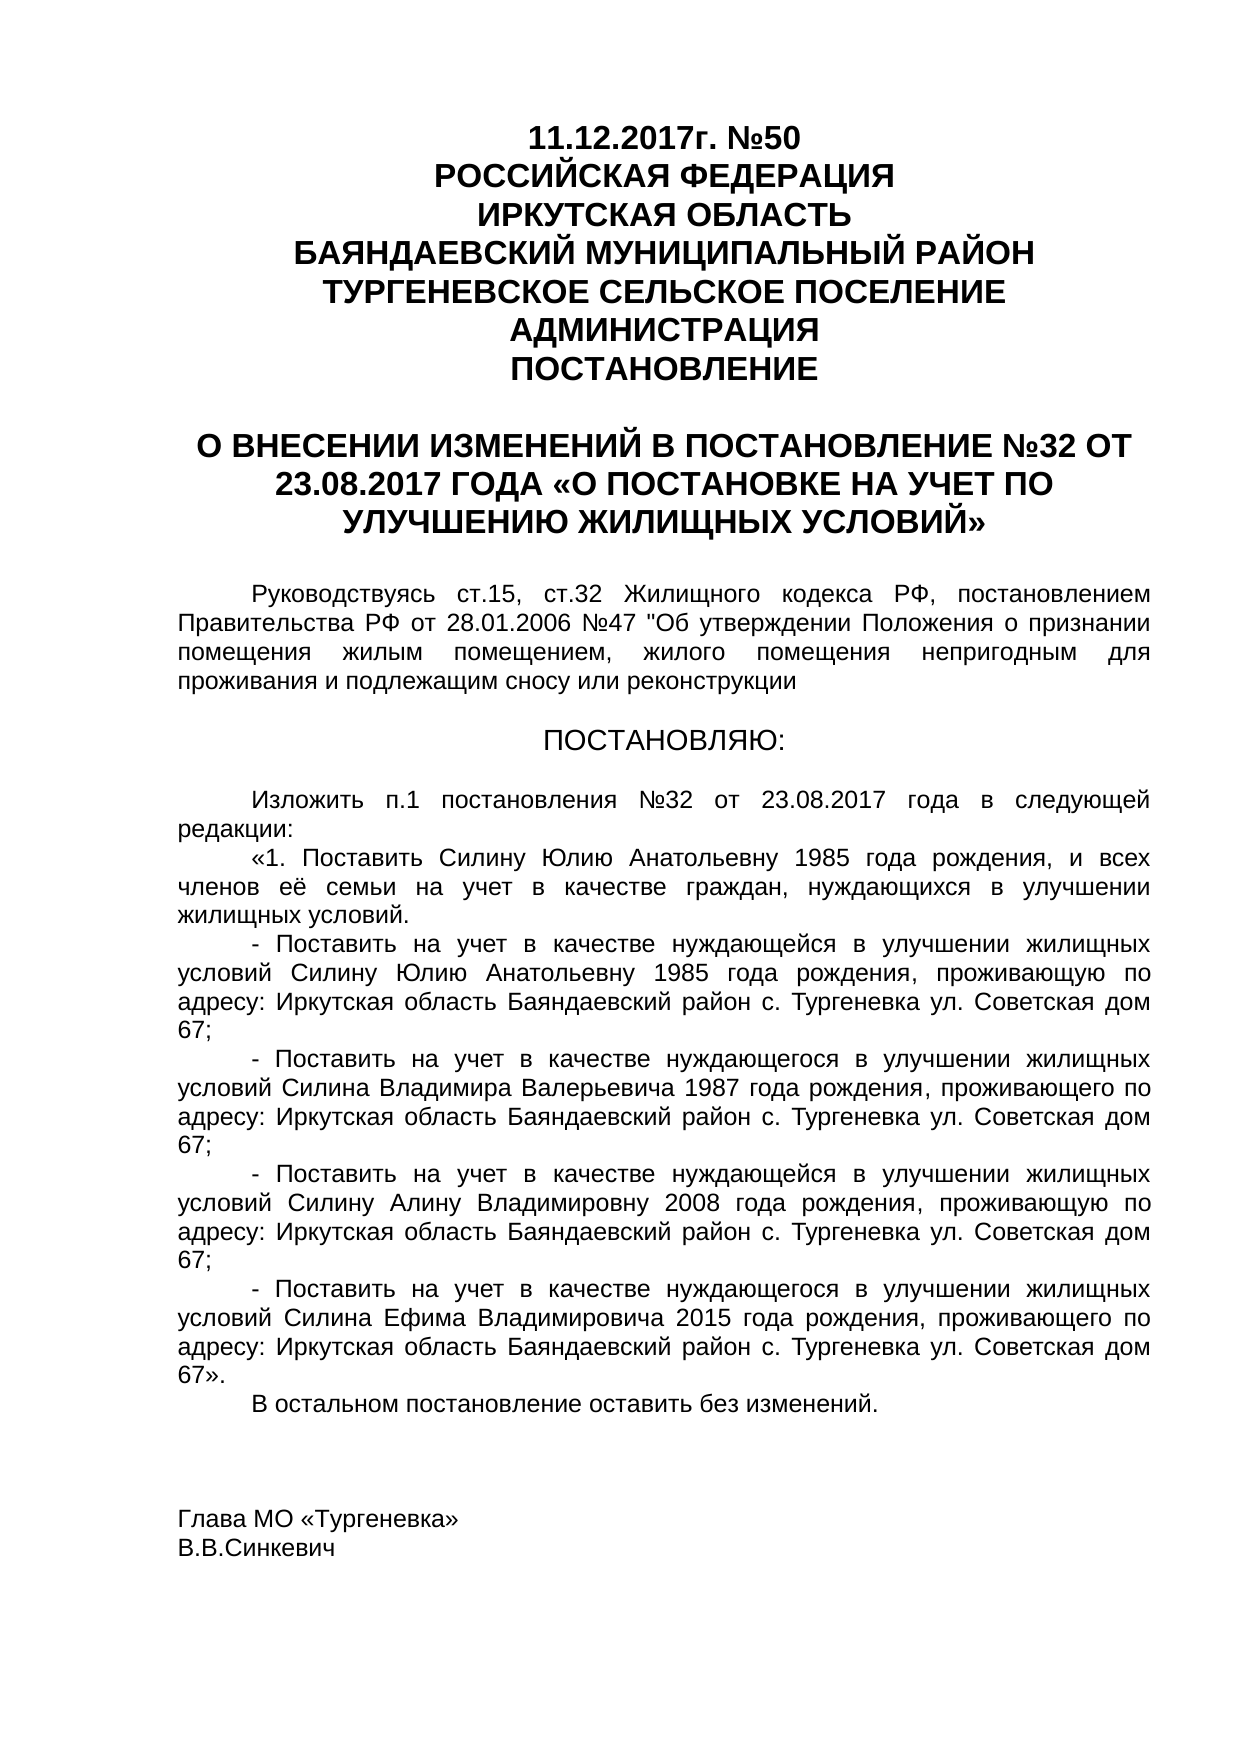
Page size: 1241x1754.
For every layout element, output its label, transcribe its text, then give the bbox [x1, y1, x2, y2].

text ИРКУТСКАЯ ОБЛАСТЬ [177, 195, 1152, 233]
text - Поставить на учет в качестве нуждающегося в улучшении жилищных условий Силина Ефима Владимировича 2015 года рождения, проживающего по адресу: Иркутская область Баяндаевский район с. Тургеневка ул. Советская дом 67». [177, 1274, 1152, 1389]
text - Поставить на учет в качестве нуждающегося в улучшении жилищных условий Силина Владимира Валерьевича 1987 года рождения, проживающего по адресу: Иркутская область Баяндаевский район с. Тургеневка ул. Советская дом 67; [177, 1044, 1152, 1159]
text АДМИНИСТРАЦИЯ [177, 310, 1152, 349]
text ТУРГЕНЕВСКОЕ СЕЛЬСКОЕ ПОСЕЛЕНИЕ [177, 272, 1152, 310]
text О ВНЕСЕНИИ ИЗМЕНЕНИЙ В ПОСТАНОВЛЕНИЕ №32 ОТ 23.08.2017 ГОДА «О ПОСТАНОВКЕ НА УЧЕТ ПО УЛУЧШЕНИЮ ЖИЛИЩНЫХ УСЛОВИЙ» [177, 426, 1152, 541]
text ПОСТАНОВЛЯЮ: [177, 723, 1152, 757]
text РОССИЙСКАЯ ФЕДЕРАЦИЯ [177, 157, 1152, 195]
text Глава МО «Тургеневка» [177, 1504, 1152, 1533]
text Руководствуясь ст.15, ст.32 Жилищного кодекса РФ, постановлением Правительства РФ от 28.01.2006 №47 "Об утверждении Положения о признании помещения жилым помещением, жилого помещения непригодным для проживания и подлежащим сносу или реконструкции [177, 579, 1152, 694]
text В остальном постановление оставить без изменений. [177, 1389, 1152, 1418]
text - Поставить на учет в качестве нуждающейся в улучшении жилищных условий Силину Юлию Анатольевну 1985 года рождения, проживающую по адресу: Иркутская область Баяндаевский район с. Тургеневка ул. Советская дом 67; [177, 929, 1152, 1044]
text БАЯНДАЕВСКИЙ МУНИЦИПАЛЬНЫЙ РАЙОН [177, 233, 1152, 272]
text В.В.Синкевич [177, 1533, 1152, 1562]
text Изложить п.1 постановления №32 от 23.08.2017 года в следующей редакции: [177, 785, 1152, 843]
text - Поставить на учет в качестве нуждающейся в улучшении жилищных условий Силину Алину Владимировну 2008 года рождения, проживающую по адресу: Иркутская область Баяндаевский район с. Тургеневка ул. Советская дом 67; [177, 1159, 1152, 1274]
text «1. Поставить Силину Юлию Анатольевну 1985 года рождения, и всех членов её семьи на учет в качестве граждан, нуждающихся в улучшении жилищных условий. [177, 843, 1152, 929]
text 11.12.2017г. №50 [133, 118, 1152, 157]
text ПОСТАНОВЛЕНИЕ [177, 349, 1152, 387]
